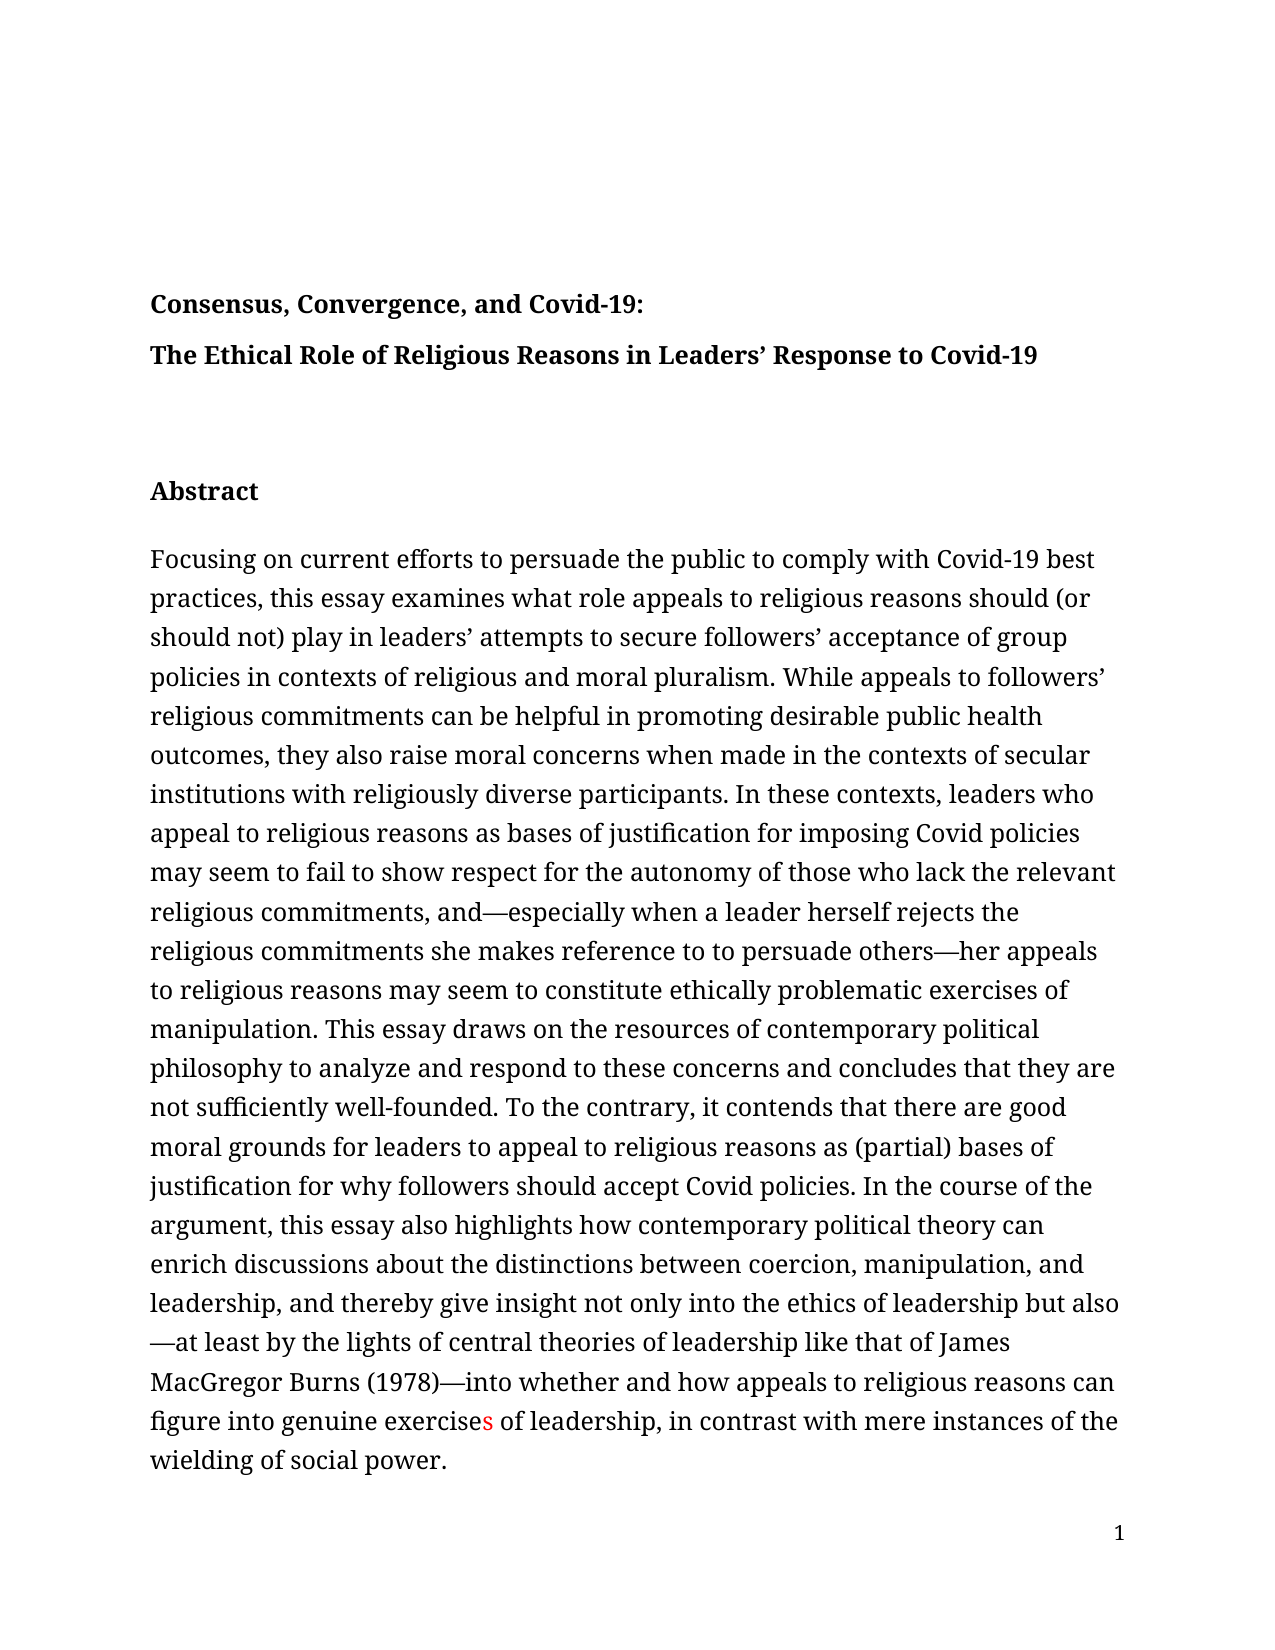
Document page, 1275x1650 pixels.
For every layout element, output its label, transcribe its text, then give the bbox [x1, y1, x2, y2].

text The Ethical Role of Religious Reasons in Leaders’ Response to Covid-19 [150, 337, 1125, 371]
text Abstract [150, 473, 1125, 508]
text Focusing on current efforts to persuade the public to comply with Covid-19 best practices, this essay examines what role appeals to religious reasons should (or should not) play in leaders’ attempts to secure followers’ acceptance of group policies in contexts of religious and moral pluralism. While appeals to followers’ religious commitments can be helpful in promoting desirable public health outcomes, they also raise moral concerns when made in the contexts of secular institutions with religiously diverse participants. In these contexts, leaders who appeal to religious reasons as bases of justification for imposing Covid policies may seem to fail to show respect for the autonomy of those who lack the relevant religious commitments, and—especially when a leader herself rejects the religious commitments she makes reference to to persuade others—her appeals to religious reasons may seem to constitute ethically problematic exercises of manipulation. This essay draws on the resources of contemporary political philosophy to analyze and respond to these concerns and concludes that they are not sufficiently well-founded. To the contrary, it contends that there are good moral grounds for leaders to appeal to religious reasons as (partial) bases of justification for why followers should accept Covid policies. In the course of the argument, this essay also highlights how contemporary political theory can enrich discussions about the distinctions between coercion, manipulation, and leadership, and thereby give insight not only into the ethics of leadership but also—at least by the lights of central theories of leadership like that of James MacGregor Burns (1978)—into whether and how appeals to religious reasons can figure into genuine exercises of leadership, in contrast with mere instances of the wielding of social power. [150, 542, 1125, 1477]
text Consensus, Convergence, and Covid-19: [150, 286, 1125, 320]
